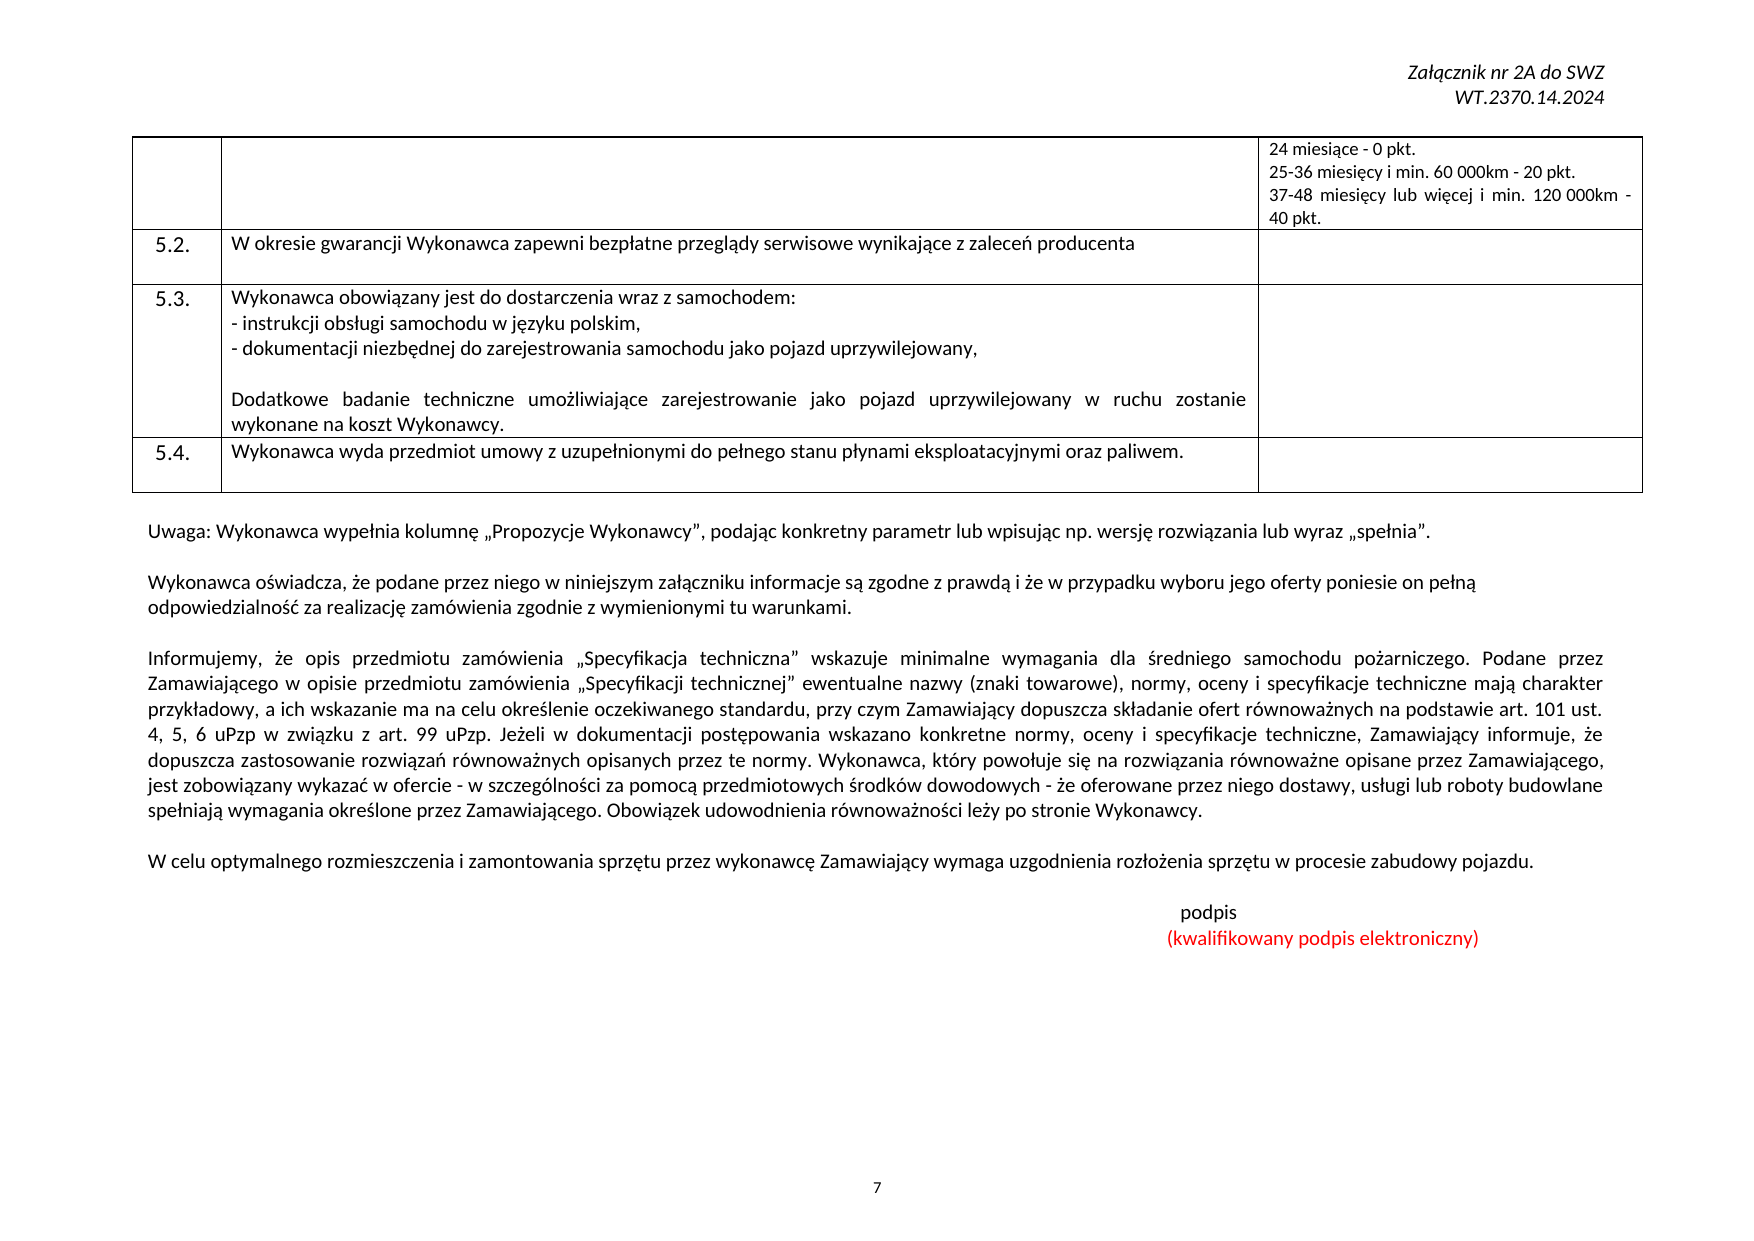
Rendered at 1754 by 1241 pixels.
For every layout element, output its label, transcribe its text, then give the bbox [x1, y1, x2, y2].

table_cell [133, 230, 221, 283]
table_cell [133, 438, 221, 492]
text (kwalifikowany podpis elektroniczny) [1167, 925, 1606, 950]
text podpis [1167, 899, 1606, 925]
table_cell [1259, 438, 1642, 492]
text W celu optymalnego rozmieszczenia i zamontowania sprzętu przez wykonawcę Zamawiający wymaga uzgodnienia rozłożenia sprzętu w procesie zabudowy pojazdu. [148, 848, 1606, 874]
table_cell W okresie gwarancji Wykonawca zapewni bezpłatne przeglądy serwisowe wynikające z zaleceń producenta [222, 230, 1258, 283]
text Wykonawca oświadcza, że podane przez niego w niniejszym załączniku informacje są zgodne z prawdą i że w przypadku wyboru jego oferty poniesie on pełną odpowiedzialność za realizację zamówienia zgodnie z wymienionymi tu warunkami. [148, 569, 1606, 620]
table_cell [1259, 285, 1642, 437]
table_cell Wykonawca obowiązany jest do dostarczenia wraz z samochodem: - instrukcji obsługi samochodu w języku polskim, - dokumentacji niezbędnej do zarejestrowania samochodu jako pojazd uprzywilejowany, Dodatkowe badanie techniczne umożliwiające zarejestrowanie jako pojazd uprzywilejowany w ruchu zostanie wykonane na koszt Wykonawcy. [222, 285, 1258, 437]
table_cell [1259, 230, 1642, 283]
table_cell Wykonawca wyda przedmiot umowy z uzupełnionymi do pełnego stanu płynami eksploatacyjnymi oraz paliwem. [222, 438, 1258, 492]
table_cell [222, 138, 1258, 229]
text Informujemy, że opis przedmiotu zamówienia „Specyfikacja techniczna” wskazuje minimalne wymagania dla średniego samochodu pożarniczego. Podane przez Zamawiającego w opisie przedmiotu zamówienia „Specyfikacji technicznej” ewentualne nazwy (znaki towarowe), normy, oceny i specyfikacje techniczne mają charakter przykładowy, a ich wskazanie ma na celu określenie oczekiwanego standardu, przy czym Zamawiający dopuszcza składanie ofert równoważnych na podstawie art. 101 ust. 4, 5, 6 uPzp w związku z art. 99 uPzp. Jeżeli w dokumentacji postępowania wskazano konkretne normy, oceny i specyfikacje techniczne, Zamawiający informuje, że dopuszcza zastosowanie rozwiązań równoważnych opisanych przez te normy. Wykonawca, który powołuje się na rozwiązania równoważne opisane przez Zamawiającego, jest zobowiązany wykazać w ofercie - w szczególności za pomocą przedmiotowych środków dowodowych - że oferowane przez niego dostawy, usługi lub roboty budowlane spełniają wymagania określone przez Zamawiającego. Obowiązek udowodnienia równoważności leży po stronie Wykonawcy. [148, 645, 1606, 823]
table_cell [133, 285, 221, 437]
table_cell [1259, 138, 1642, 229]
table_cell [133, 138, 221, 229]
text Uwaga: Wykonawca wypełnia kolumnę „Propozycje Wykonawcy”, podając konkretny parametr lub wpisując np. wersję rozwiązania lub wyraz „spełnia”. [148, 518, 1606, 543]
